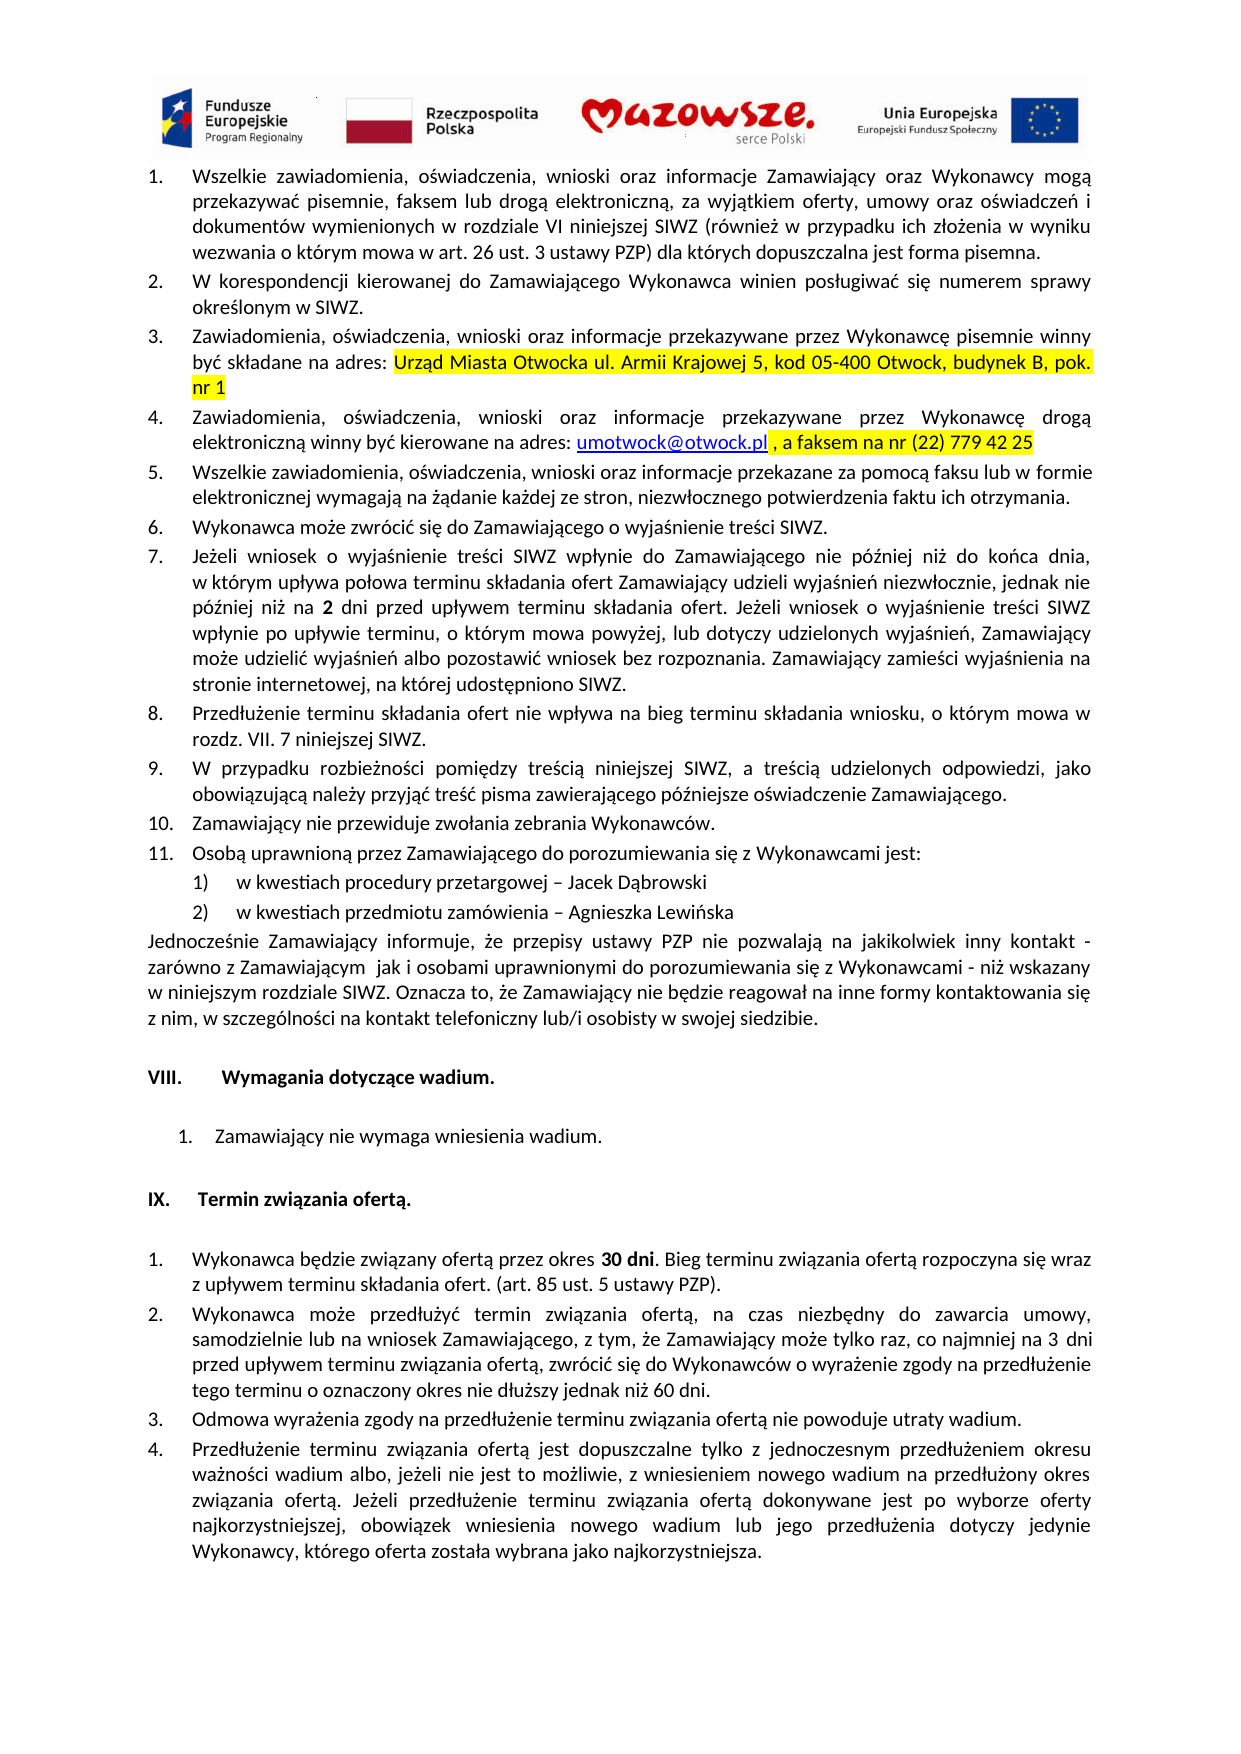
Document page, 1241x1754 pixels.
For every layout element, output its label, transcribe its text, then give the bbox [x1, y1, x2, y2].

text IX. Termin związania ofertą. [148, 1187, 1093, 1212]
list Przedłużenie terminu składania ofert nie wpływa na bieg terminu składania wniosku, o którym mowa w rozdz. VII. 7 niniejszej SIWZ. [148, 700, 1093, 751]
list Wykonawca będzie związany ofertą przez okres 30 dni. Bieg terminu związania ofertą rozpoczyna się wraz z upływem terminu składania ofert. (art. 85 ust. 5 ustawy PZP). [148, 1246, 1093, 1297]
list w kwestiach procedury przetargowej – Jacek Dąbrowski [192, 869, 1093, 895]
list W przypadku rozbieżności pomiędzy treścią niniejszej SIWZ, a treścią udzielonych odpowiedzi, jako obowiązującą należy przyjąć treść pisma zawierającego późniejsze oświadczenie Zamawiającego. [148, 755, 1093, 806]
picture [147, 73, 1092, 163]
list Osobą uprawnioną przez Zamawiającego do porozumiewania się z Wykonawcami jest: [148, 840, 1093, 865]
list Jeżeli wniosek o wyjaśnienie treści SIWZ wpłynie do Zamawiającego nie później niż do końca dnia, w którym upływa połowa terminu składania ofert Zamawiający udzieli wyjaśnień niezwłocznie, jednak nie później niż na 2 dni przed upływem terminu składania ofert. Jeżeli wniosek o wyjaśnienie treści SIWZ wpłynie po upływie terminu, o którym mowa powyżej, lub dotyczy udzielonych wyjaśnień, Zamawiający może udzielić wyjaśnień albo pozostawić wniosek bez rozpoznania. Zamawiający zamieści wyjaśnienia na stronie internetowej, na której udostępniono SIWZ. [148, 544, 1093, 696]
list Przedłużenie terminu związania ofertą jest dopuszczalne tylko z jednoczesnym przedłużeniem okresu ważności wadium albo, jeżeli nie jest to możliwie, z wniesieniem nowego wadium na przedłużony okres związania ofertą. Jeżeli przedłużenie terminu związania ofertą dokonywane jest po wyborze oferty najkorzystniejszej, obowiązek wniesienia nowego wadium lub jego przedłużenia dotyczy jedynie Wykonawcy, którego oferta została wybrana jako najkorzystniejsza. [148, 1436, 1093, 1563]
list w kwestiach przedmiotu zamówienia – Agnieszka Lewińska [192, 899, 1093, 924]
list Zawiadomienia, oświadczenia, wnioski oraz informacje przekazywane przez Wykonawcę pisemnie winny być składane na adres: Urząd Miasta Otwocka ul. Armii Krajowej 5, kod 05-400 Otwock, budynek B, pok. nr 1 [148, 324, 1093, 400]
list Wykonawca może zwrócić się do Zamawiającego o wyjaśnienie treści SIWZ. [148, 514, 1093, 539]
list Zawiadomienia, oświadczenia, wnioski oraz informacje przekazywane przez Wykonawcę drogą elektroniczną winny być kierowane na adres: umotwock@otwock.pl , a faksem na nr (22) 779 42 25 [148, 404, 1093, 455]
list Odmowa wyrażenia zgody na przedłużenie terminu związania ofertą nie powoduje utraty wadium. [148, 1407, 1093, 1432]
list Wszelkie zawiadomienia, oświadczenia, wnioski oraz informacje Zamawiający oraz Wykonawcy mogą przekazywać pisemnie, faksem lub drogą elektroniczną, za wyjątkiem oferty, umowy oraz oświadczeń i dokumentów wymienionych w rozdziale VI niniejszej SIWZ (również w przypadku ich złożenia w wyniku wezwania o którym mowa w art. 26 ust. 3 ustawy PZP) dla których dopuszczalna jest forma pisemna. [148, 163, 1093, 264]
list Wszelkie zawiadomienia, oświadczenia, wnioski oraz informacje przekazane za pomocą faksu lub w formie elektronicznej wymagają na żądanie każdej ze stron, niezwłocznego potwierdzenia faktu ich otrzymania. [148, 459, 1093, 510]
text Jednocześnie Zamawiający informuje, że przepisy ustawy PZP nie pozwalają na jakikolwiek inny kontakt - zarówno z Zamawiającym jak i osobami uprawnionymi do porozumiewania się z Wykonawcami - niż wskazany w niniejszym rozdziale SIWZ. Oznacza to, że Zamawiający nie będzie reagował na inne formy kontaktowania się z nim, w szczególności na kontakt telefoniczny lub/i osobisty w swojej siedzibie. [148, 929, 1093, 1030]
list Zamawiający nie przewiduje zwołania zebrania Wykonawców. [148, 810, 1093, 836]
list Wykonawca może przedłużyć termin związania ofertą, na czas niezbędny do zawarcia umowy, samodzielnie lub na wniosek Zamawiającego, z tym, że Zamawiający może tylko raz, co najmniej na 3 dni przed upływem terminu związania ofertą, zwrócić się do Wykonawców o wyrażenie zgody na przedłużenie tego terminu o oznaczony okres nie dłuższy jednak niż 60 dni. [148, 1301, 1093, 1402]
list Zamawiający nie wymaga wniesienia wadium. [177, 1123, 1093, 1149]
text VIII. Wymagania dotyczące wadium. [148, 1064, 1093, 1089]
list W korespondencji kierowanej do Zamawiającego Wykonawca winien posługiwać się numerem sprawy określonym w SIWZ. [148, 269, 1093, 319]
